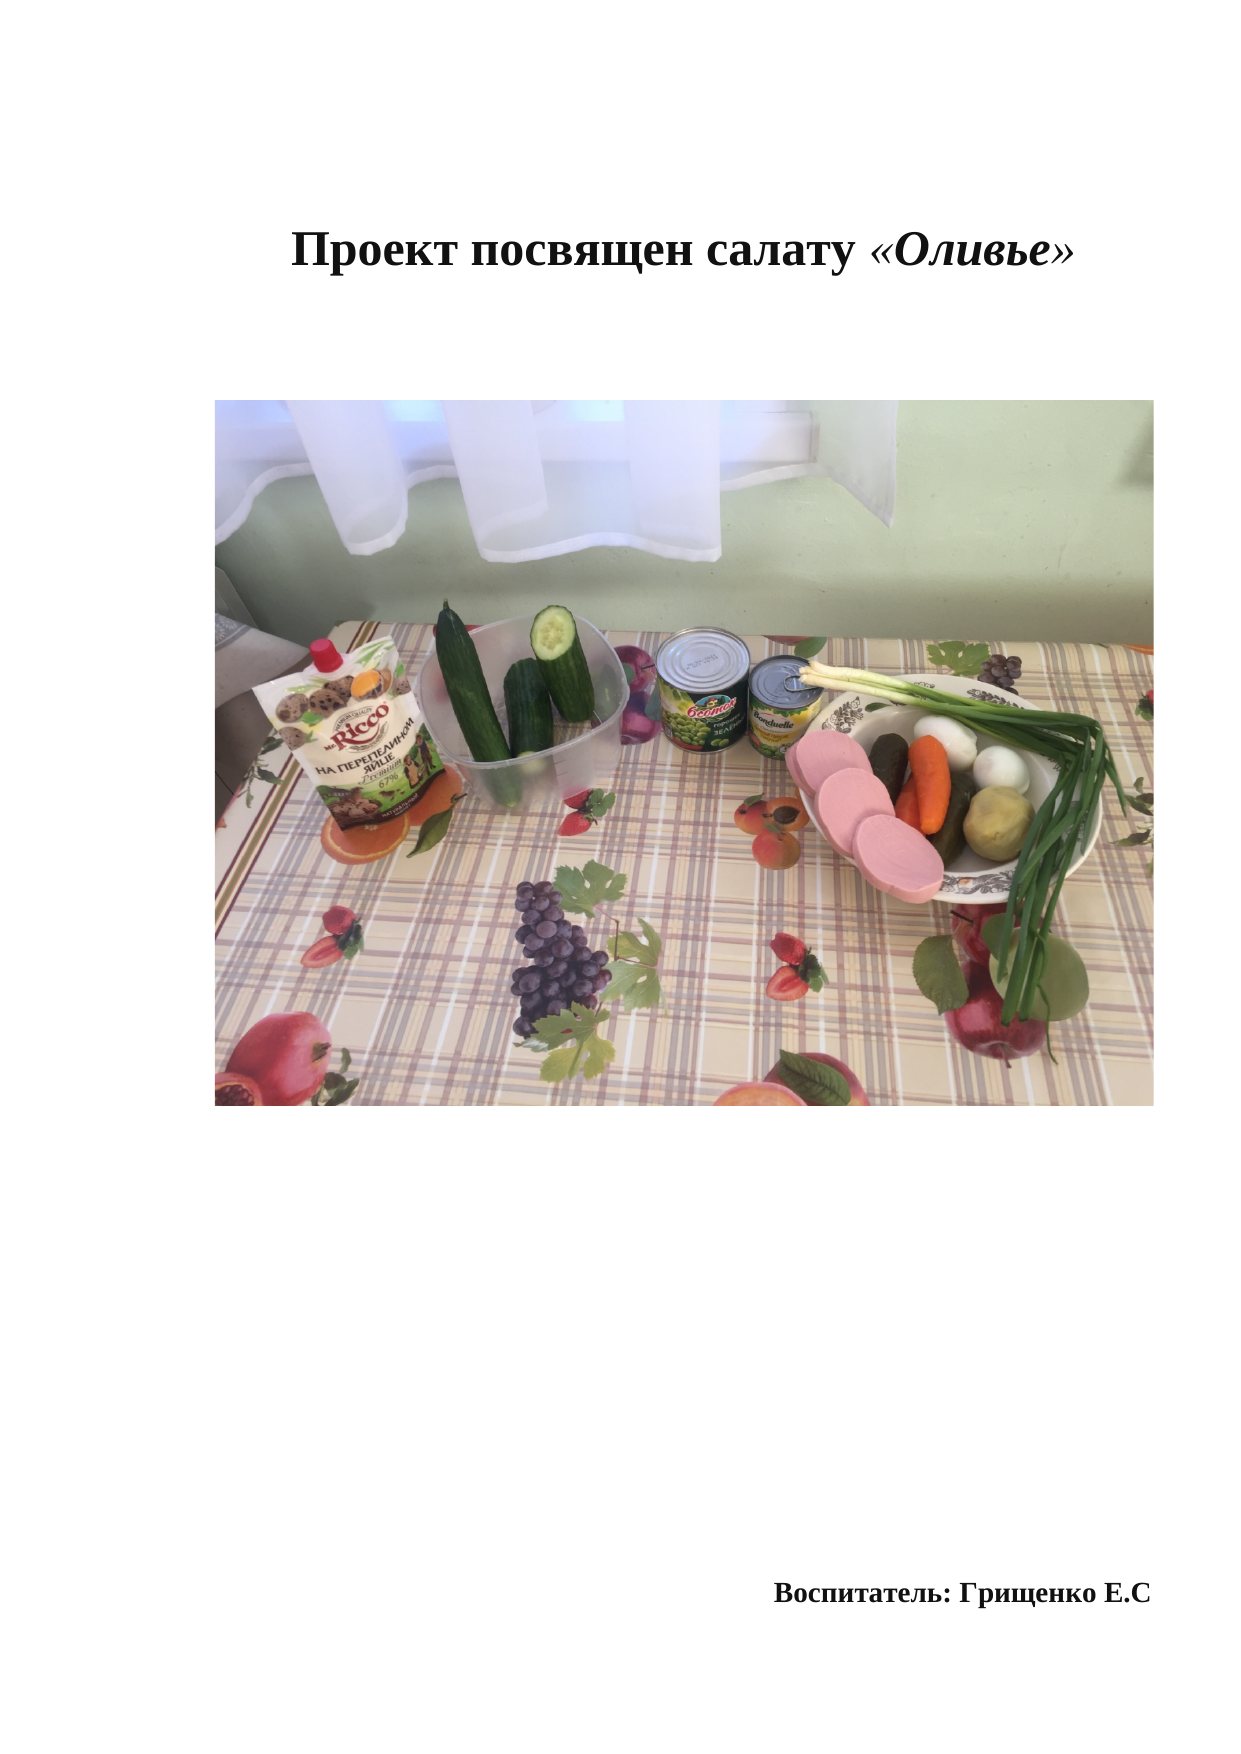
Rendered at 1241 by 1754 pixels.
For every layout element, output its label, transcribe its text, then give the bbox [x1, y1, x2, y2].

text Проект посвящен салату «Оливье» [177, 219, 1152, 276]
text Воспитатель: Грищенко Е.С [177, 1575, 1152, 1608]
picture [214, 400, 1154, 1106]
